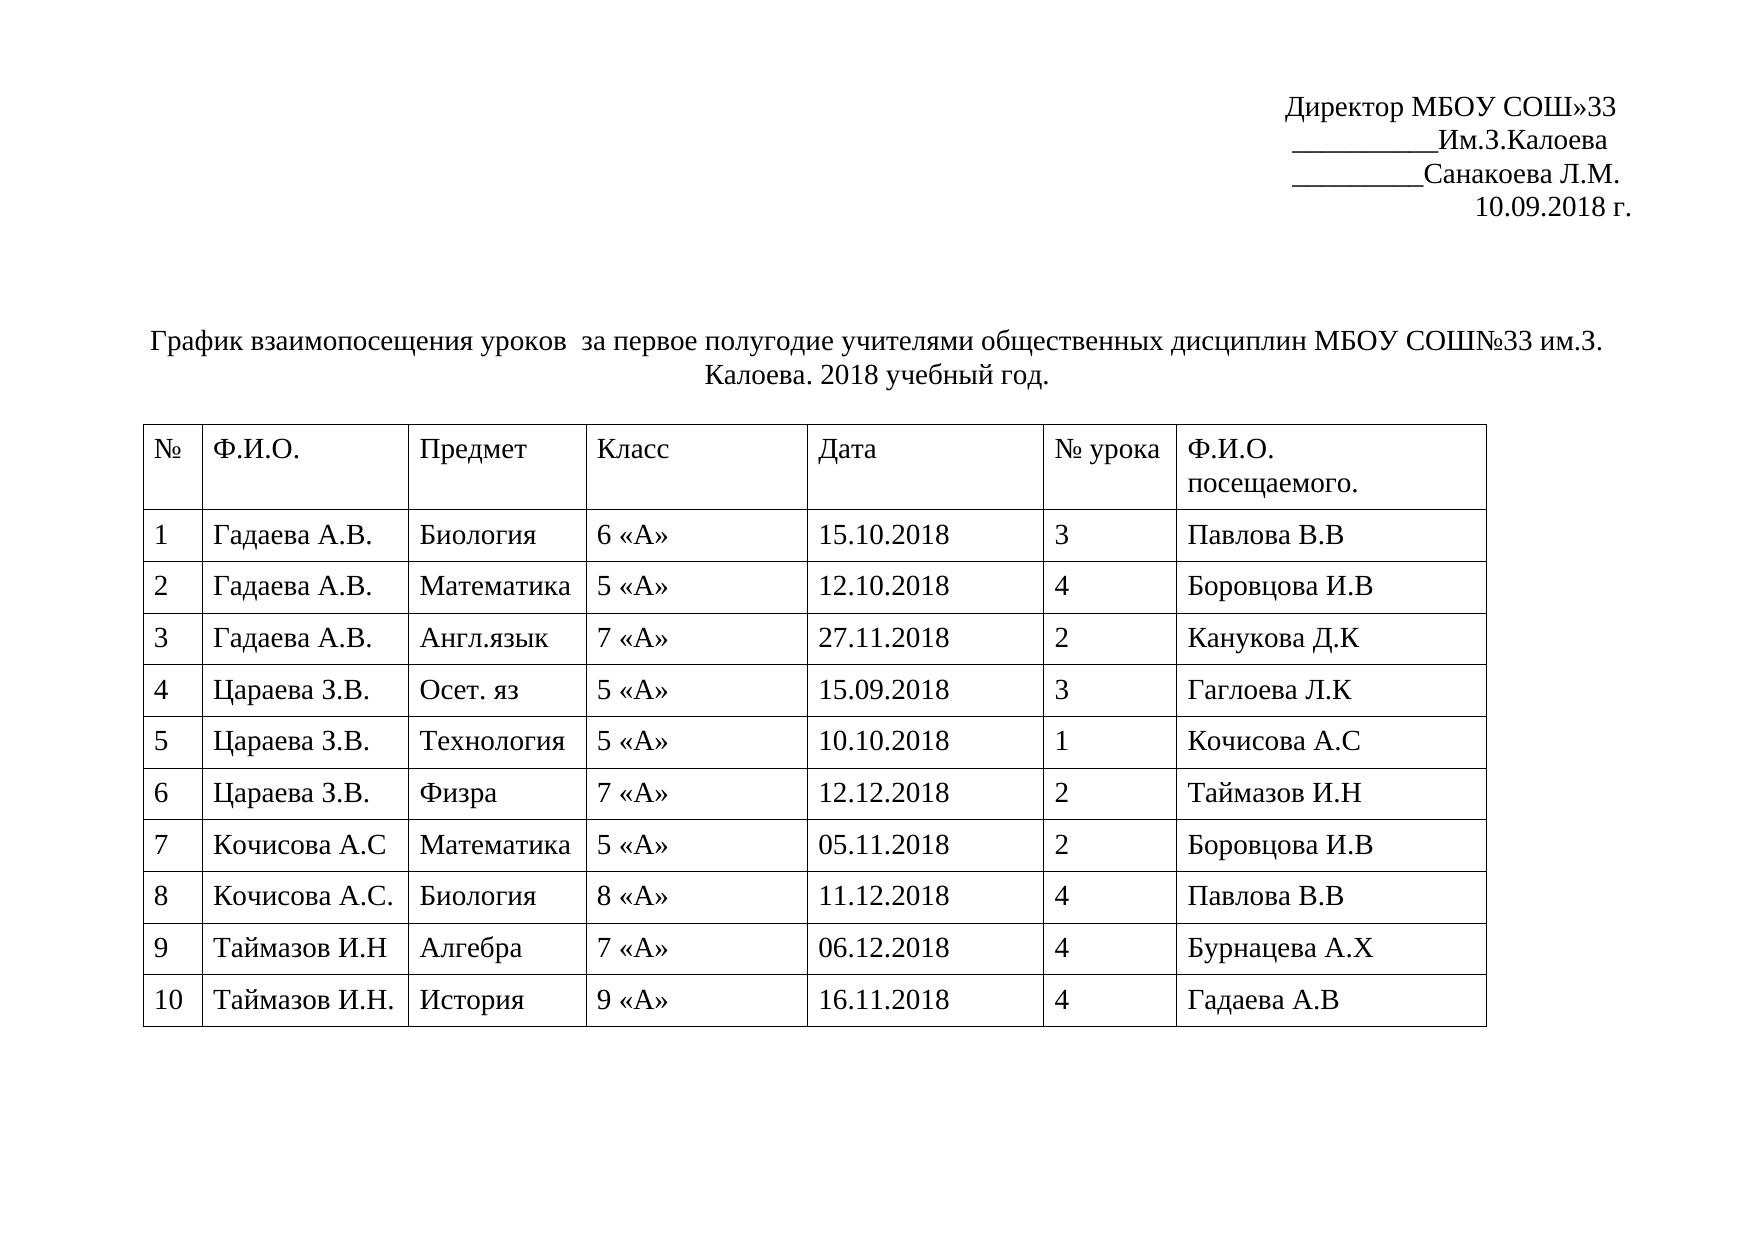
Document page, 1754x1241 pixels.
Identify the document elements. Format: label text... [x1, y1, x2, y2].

table_cell 16.11.2018 [808, 975, 1043, 1026]
table_cell 6 [144, 769, 202, 819]
table_cell 12.10.2018 [808, 562, 1043, 613]
table_header Ф.И.О. [203, 425, 408, 509]
table_cell Гадаева А.В. [203, 614, 408, 664]
table_cell Цараева З.В. [203, 769, 408, 819]
table_header Предмет [409, 425, 586, 509]
table_cell Боровцова И.В [1177, 820, 1486, 871]
table_cell 15.09.2018 [808, 665, 1043, 716]
table_cell Боровцова И.В [1177, 562, 1486, 613]
table_cell Биология [409, 872, 586, 923]
table_cell 10 [144, 975, 202, 1026]
table_cell Гадаева А.В. [203, 510, 408, 561]
table_cell 3 [1044, 510, 1176, 561]
table_header № урока [1044, 425, 1176, 509]
table_cell Алгебра [409, 924, 586, 974]
table_cell 5 «А» [587, 820, 807, 871]
table_cell 7 [144, 820, 202, 871]
table_cell Таймазов И.Н [203, 924, 408, 974]
text График взаимопосещения уроков за первое полугодие учителями общественных дисциплин МБОУ СОШ№33 им.З. Калоева. 2018 учебный год. [118, 323, 1636, 391]
text 10.09.2018 г. [118, 189, 1636, 223]
table_cell Физра [409, 769, 586, 819]
table_cell Таймазов И.Н. [203, 975, 408, 1026]
table_cell 5 «А» [587, 717, 807, 768]
table_cell 4 [1044, 872, 1176, 923]
table_cell Гадаева А.В [1177, 975, 1486, 1026]
table_cell Биология [409, 510, 586, 561]
table_cell 27.11.2018 [808, 614, 1043, 664]
table_header Ф.И.О. посещаемого. [1177, 425, 1486, 509]
table_cell Математика [409, 820, 586, 871]
table_cell Осет. яз [409, 665, 586, 716]
table_cell Павлова В.В [1177, 510, 1486, 561]
table_cell 8 «А» [587, 872, 807, 923]
table_cell 4 [1044, 924, 1176, 974]
table_cell Кочисова А.С. [203, 872, 408, 923]
table_cell 2 [144, 562, 202, 613]
table_cell 12.12.2018 [808, 769, 1043, 819]
table_cell 9 [144, 924, 202, 974]
table_cell 10.10.2018 [808, 717, 1043, 768]
table_cell Павлова В.В [1177, 872, 1486, 923]
text __________Им.З.Калоева [118, 122, 1636, 156]
table_cell 7 «А» [587, 614, 807, 664]
table_cell 2 [1044, 820, 1176, 871]
table_cell 5 «А» [587, 562, 807, 613]
table_cell 1 [1044, 717, 1176, 768]
table_cell Технология [409, 717, 586, 768]
table_cell Англ.язык [409, 614, 586, 664]
table_cell Цараева З.В. [203, 717, 408, 768]
table_cell 05.11.2018 [808, 820, 1043, 871]
text Директор МБОУ СОШ»33 [118, 89, 1636, 122]
text _________Санакоева Л.М. [118, 156, 1636, 189]
table_cell 5 [144, 717, 202, 768]
table_header № [144, 425, 202, 509]
table_cell 06.12.2018 [808, 924, 1043, 974]
table_cell 7 «А» [587, 769, 807, 819]
table_cell Кочисова А.С [1177, 717, 1486, 768]
table_cell 9 «А» [587, 975, 807, 1026]
table_cell 8 [144, 872, 202, 923]
table_cell 1 [144, 510, 202, 561]
table_cell Кочисова А.С [203, 820, 408, 871]
table_cell История [409, 975, 586, 1026]
table_cell 3 [144, 614, 202, 664]
table_header Дата [808, 425, 1043, 509]
table_cell Цараева З.В. [203, 665, 408, 716]
table_cell 4 [144, 665, 202, 716]
table_cell Таймазов И.Н [1177, 769, 1486, 819]
table_cell Гадаева А.В. [203, 562, 408, 613]
table_cell Математика [409, 562, 586, 613]
table_cell Бурнацева А.Х [1177, 924, 1486, 974]
table_cell Гаглоева Л.К [1177, 665, 1486, 716]
table_cell 6 «А» [587, 510, 807, 561]
table_cell 5 «А» [587, 665, 807, 716]
table_cell 4 [1044, 562, 1176, 613]
table_cell 3 [1044, 665, 1176, 716]
table_cell Канукова Д.К [1177, 614, 1486, 664]
table_header Класс [587, 425, 807, 509]
table_cell 4 [1044, 975, 1176, 1026]
table_cell 11.12.2018 [808, 872, 1043, 923]
table_cell 2 [1044, 614, 1176, 664]
table_cell 2 [1044, 769, 1176, 819]
table_cell 15.10.2018 [808, 510, 1043, 561]
table_cell 7 «А» [587, 924, 807, 974]
